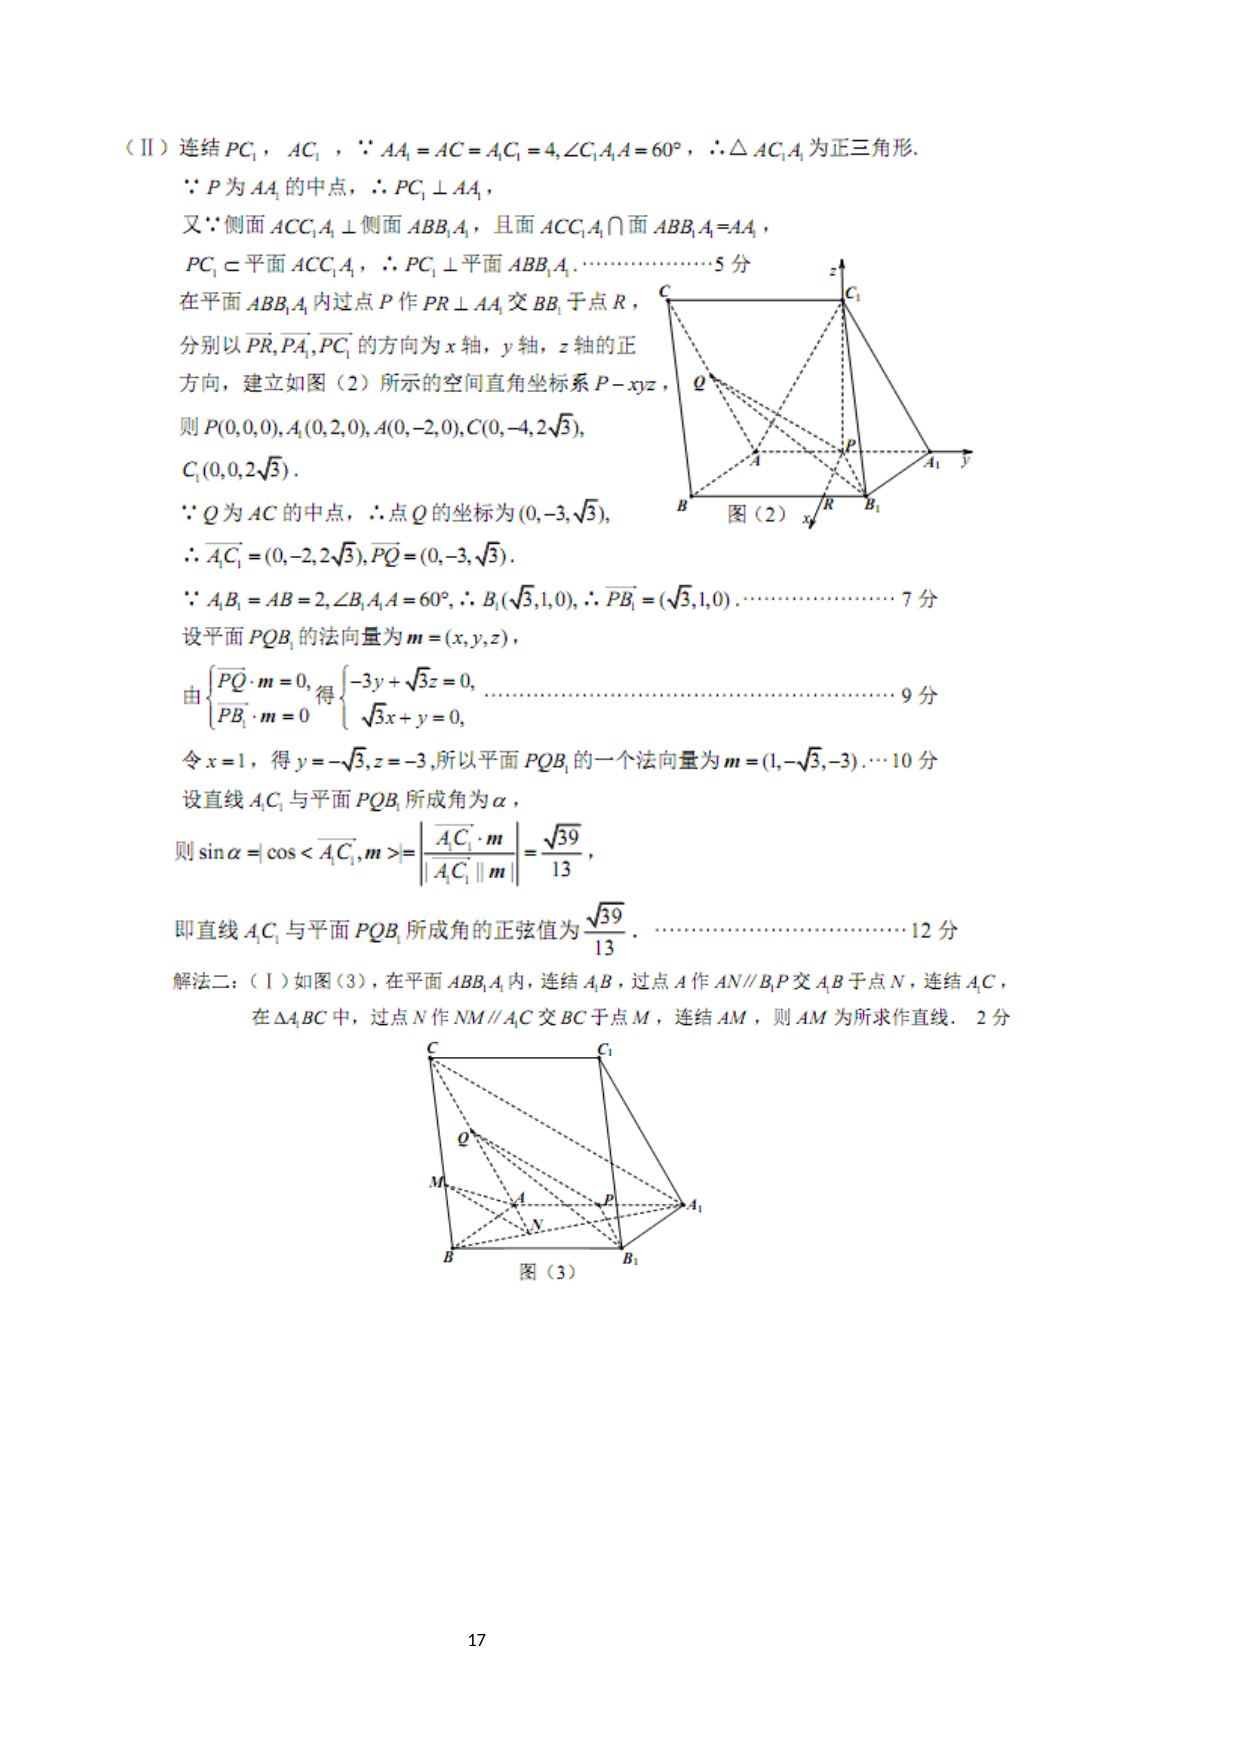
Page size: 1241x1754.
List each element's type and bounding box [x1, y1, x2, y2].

picture [112, 125, 1022, 1286]
